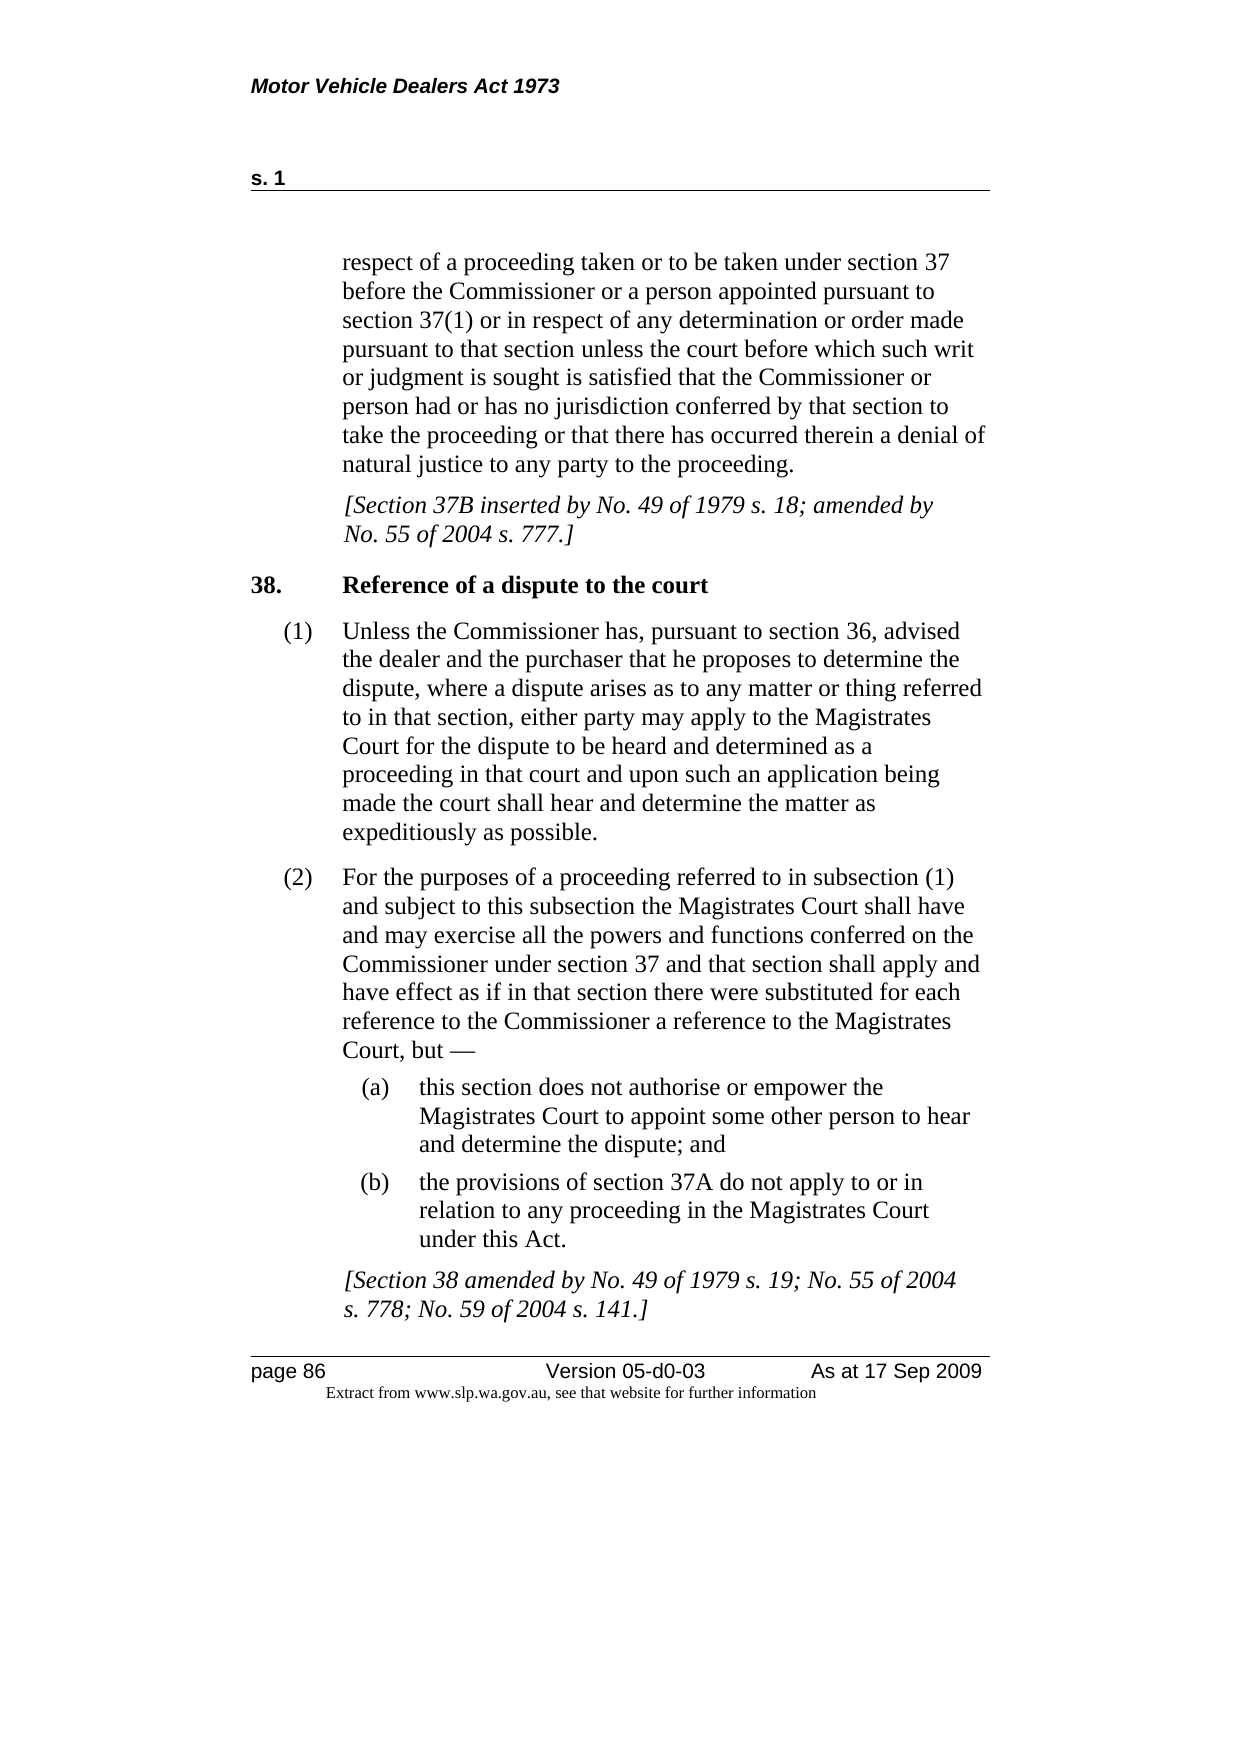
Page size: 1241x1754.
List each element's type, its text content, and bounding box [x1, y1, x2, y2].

text [Section 37B inserted by No. 49 of 1979 s. 18; amended by No. 55 of 2004 s. 777.] [251, 490, 990, 547]
text [Section 38 amended by No. 49 of 1979 s. 19; No. 55 of 2004 s. 778; No. 59 of 2004 s. 141.] [251, 1265, 990, 1323]
text (2) For the purposes of a proceeding referred to in subsection (1) and subject to this subsection the Magistrates Court shall have and may exercise all the powers and functions conferred on the Commissioner under section 37 and that section shall apply and have effect as if in that section there were substituted for each reference to the Commissioner a reference to the Magistrates Court, but — [251, 862, 990, 1064]
subtitle 38. Reference of a dispute to the court [251, 570, 990, 599]
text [251, 247, 990, 477]
text (a) this section does not authorise or empower the Magistrates Court to appoint some other person to hear and determine the dispute; and [251, 1072, 990, 1158]
text (b) the provisions of section 37A do not apply to or in relation to any proceeding in the Magistrates Court under this Act. [251, 1167, 990, 1253]
text (1) Unless the Commissioner has, pursuant to section 36, advised the dealer and the purchaser that he proposes to determine the dispute, where a dispute arises as to any matter or thing referred to in that section, either party may apply to the Magistrates Court for the dispute to be heard and determined as a proceeding in that court and upon such an application being made the court shall hear and determine the matter as expeditiously as possible. [251, 616, 990, 846]
